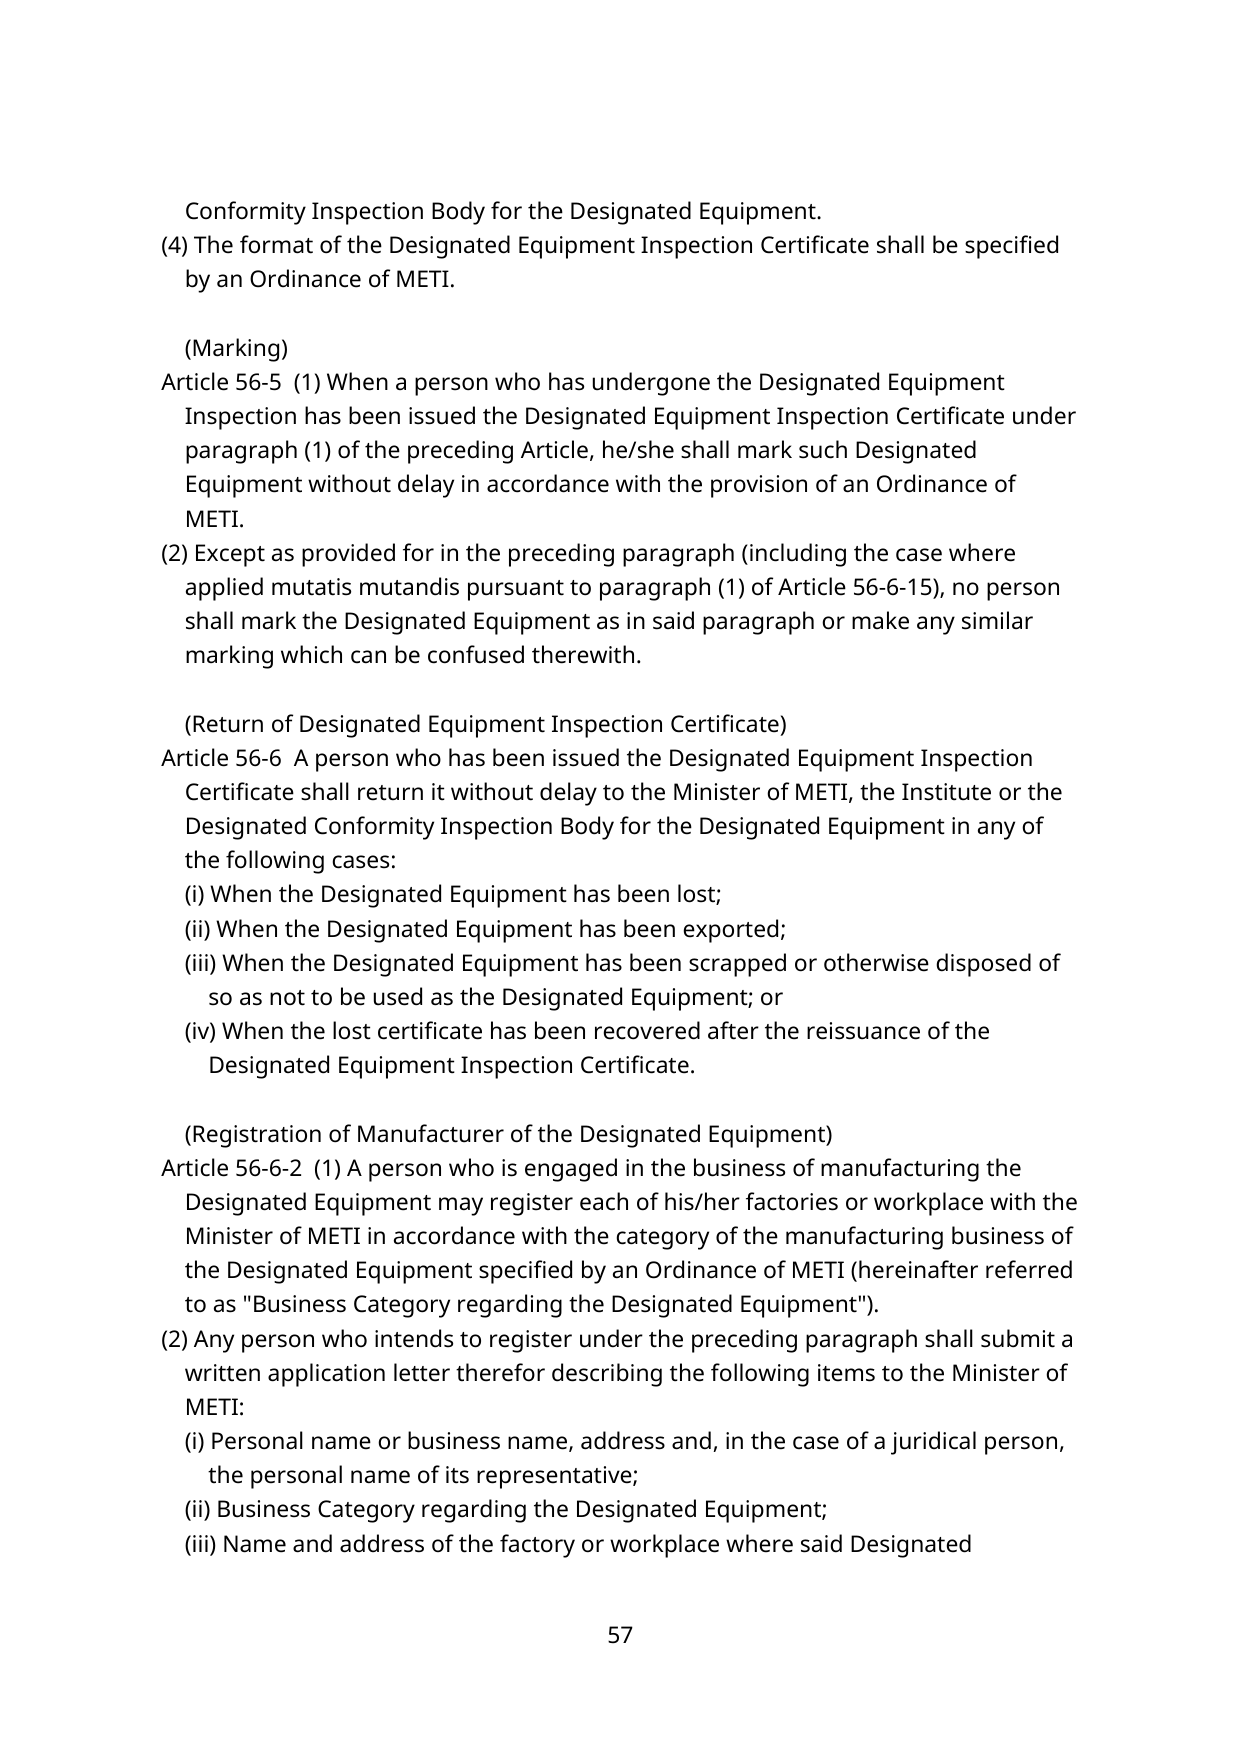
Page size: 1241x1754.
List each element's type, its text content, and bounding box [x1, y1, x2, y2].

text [161, 194, 1079, 228]
text (2) Except as provided for in the preceding paragraph (including the case where applied mutatis mutandis pursuant to paragraph (1) of Article 56-6-15), no person shall mark the Designated Equipment as in said paragraph or make any similar marking which can be confused therewith. [161, 535, 1079, 672]
text (ii) Business Category regarding the Designated Equipment; [184, 1492, 1079, 1526]
text Article 56-6 A person who has been issued the Designated Equipment Inspection Certificate shall return it without delay to the Minister of METI, the Institute or the Designated Conformity Inspection Body for the Designated Equipment in any of the following cases: [161, 740, 1079, 877]
text (ii) When the Designated Equipment has been exported; [184, 911, 1079, 945]
text (Registration of Manufacturer of the Designated Equipment) [184, 1116, 1079, 1150]
text (Marking) [184, 330, 1079, 364]
text (i) Personal name or business name, address and, in the case of a juridical person, the personal name of its representative; [184, 1424, 1079, 1492]
text (iv) When the lost certificate has been recovered after the reissuance of the Designated Equipment Inspection Certificate. [184, 1014, 1079, 1082]
text (4) The format of the Designated Equipment Inspection Certificate shall be specified by an Ordinance of METI. [161, 228, 1079, 296]
text (Return of Designated Equipment Inspection Certificate) [184, 706, 1079, 740]
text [184, 1526, 1079, 1560]
text (i) When the Designated Equipment has been lost; [184, 877, 1079, 911]
text Article 56-6-2 (1) A person who is engaged in the business of manufacturing the Designated Equipment may register each of his/her factories or workplace with the Minister of METI in accordance with the category of the manufacturing business of the Designated Equipment specified by an Ordinance of METI (hereinafter referred to as "Business Category regarding the Designated Equipment"). [161, 1150, 1079, 1321]
text (2) Any person who intends to register under the preceding paragraph shall submit a written application letter therefor describing the following items to the Minister of METI: [161, 1321, 1079, 1424]
text Article 56-5 (1) When a person who has undergone the Designated Equipment Inspection has been issued the Designated Equipment Inspection Certificate under paragraph (1) of the preceding Article, he/she shall mark such Designated Equipment without delay in accordance with the provision of an Ordinance of METI. [161, 364, 1079, 535]
text (iii) When the Designated Equipment has been scrapped or otherwise disposed of so as not to be used as the Designated Equipment; or [184, 945, 1079, 1014]
